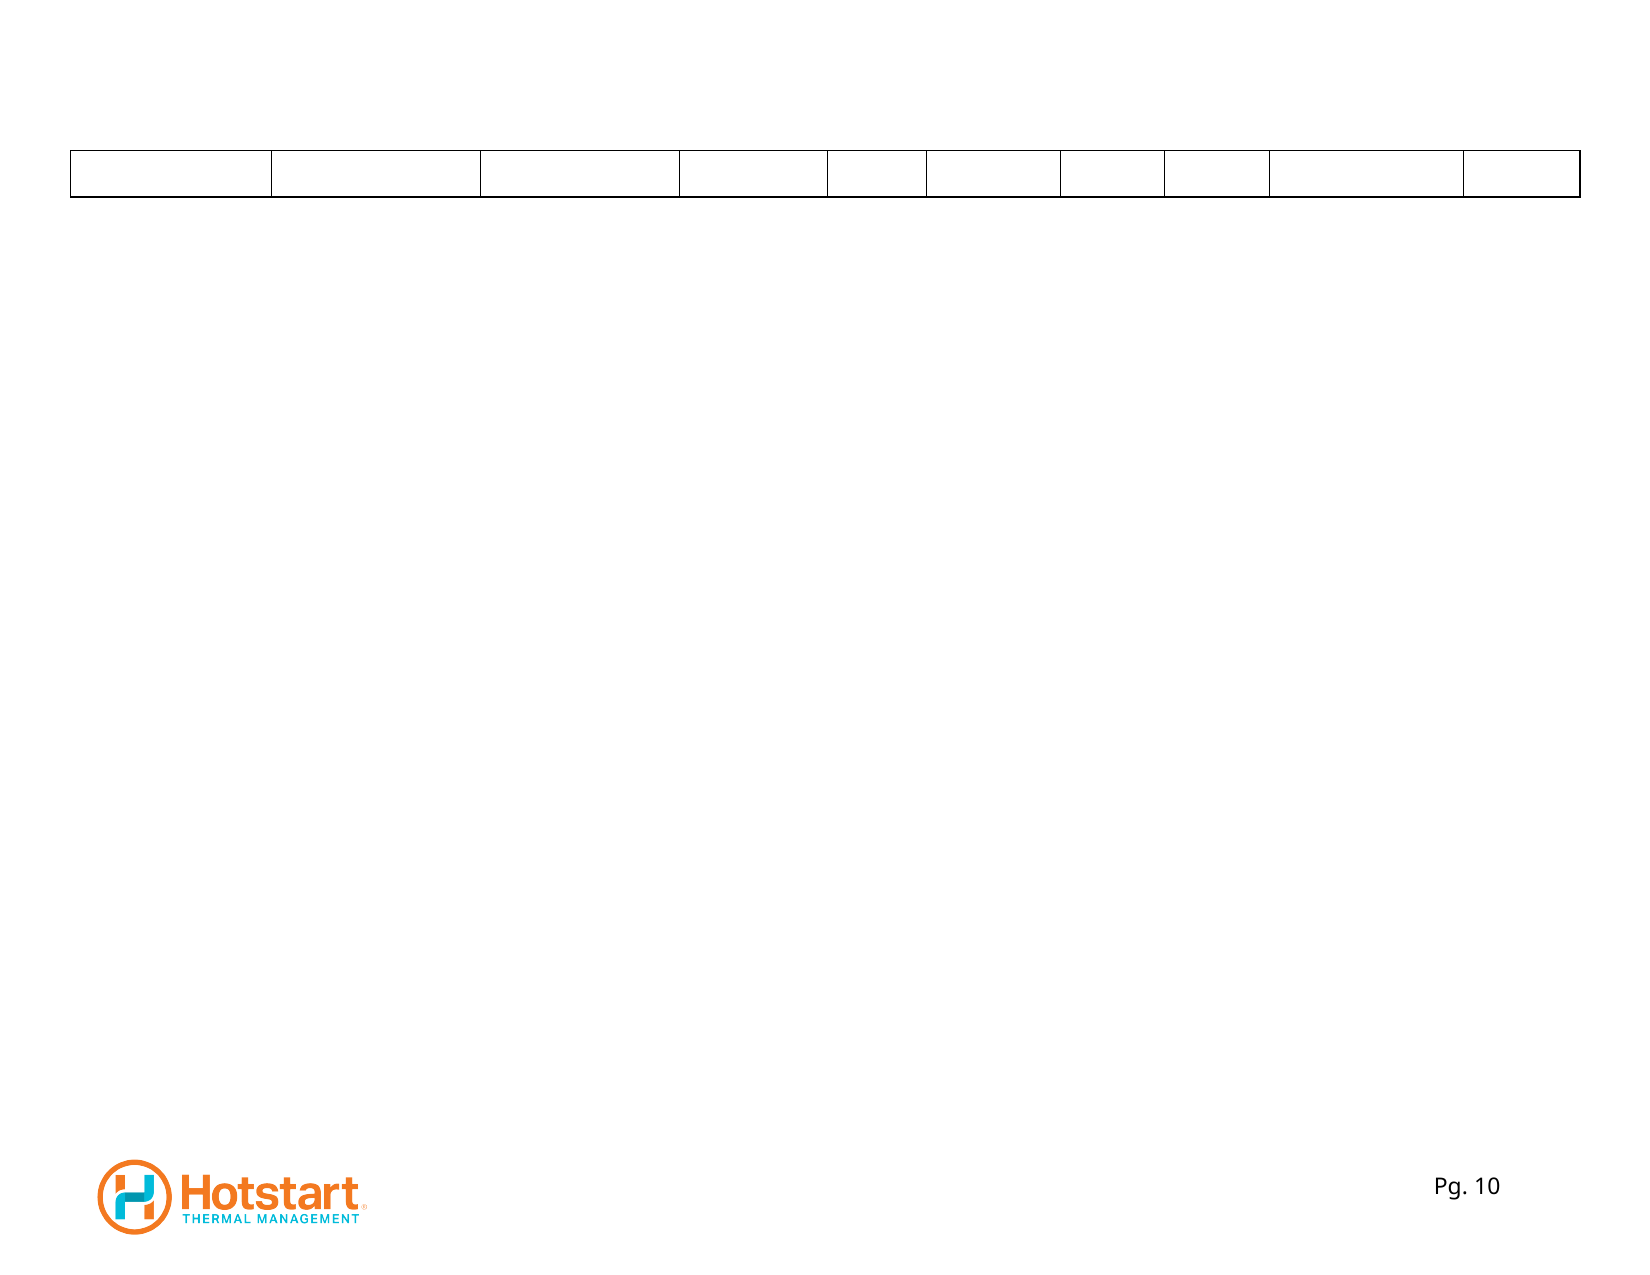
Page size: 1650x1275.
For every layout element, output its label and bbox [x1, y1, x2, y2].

picture [93, 1155, 374, 1239]
table_cell [1464, 151, 1579, 196]
table_cell [272, 151, 480, 196]
table_cell [1061, 151, 1164, 196]
table_cell [927, 151, 1060, 196]
table_cell [680, 151, 827, 196]
table_cell [1165, 151, 1269, 196]
table_cell [481, 151, 679, 196]
table_cell [71, 151, 271, 196]
table_cell [828, 151, 926, 196]
table_cell [1270, 151, 1463, 196]
